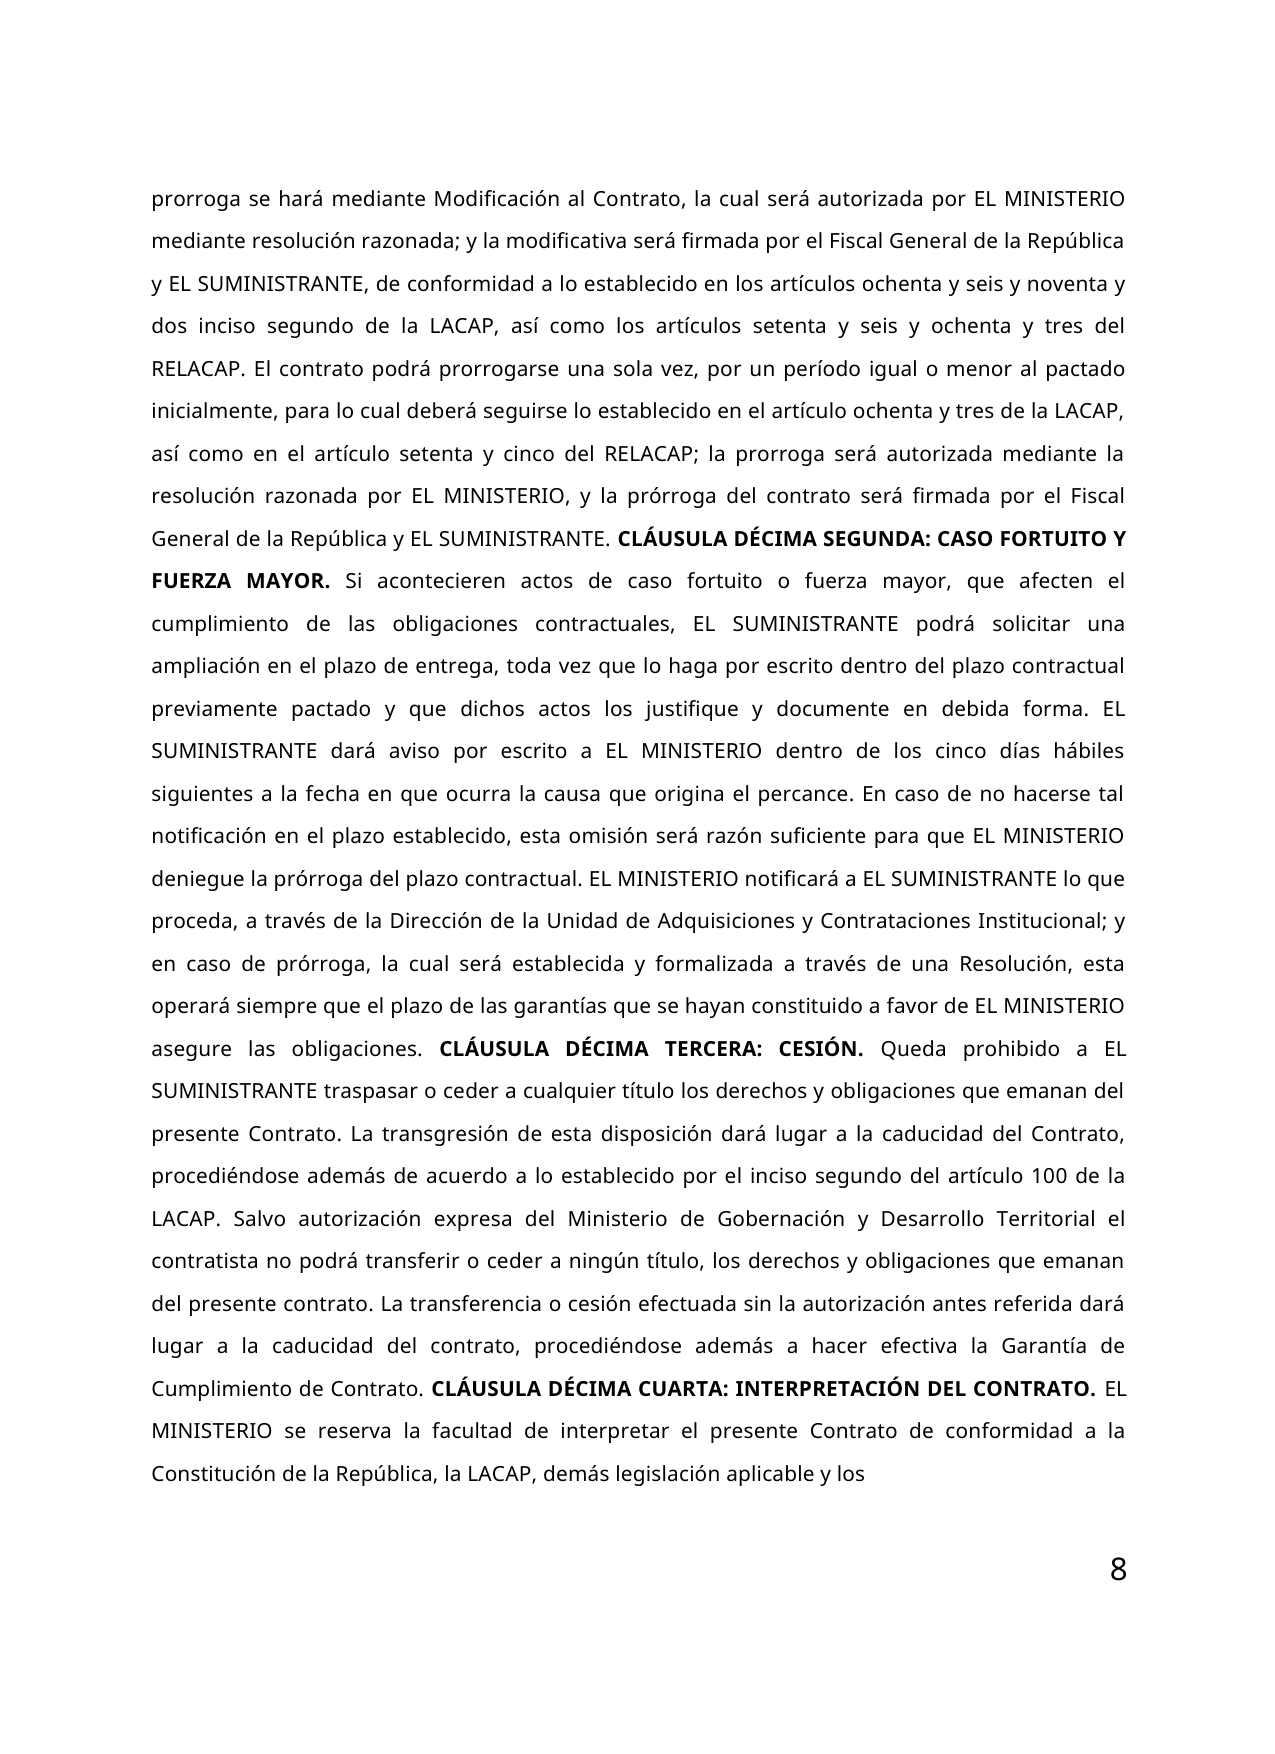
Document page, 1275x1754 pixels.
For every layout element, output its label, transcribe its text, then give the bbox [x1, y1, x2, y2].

text prorroga se hará mediante Modificación al Contrato, la cual será autorizada por EL MINISTERIO mediante resolución razonada; y la modificativa será firmada por el Fiscal General de la República y EL SUMINISTRANTE, de conformidad a lo establecido en los artículos ochenta y seis y noventa y dos inciso segundo de la LACAP, así como los artículos setenta y seis y ochenta y tres del RELACAP. El contrato podrá prorrogarse una sola vez, por un período igual o menor al pactado inicialmente, para lo cual deberá seguirse lo establecido en el artículo ochenta y tres de la LACAP, así como en el artículo setenta y cinco del RELACAP; la prorroga será autorizada mediante la resolución razonada por EL MINISTERIO, y la prórroga del contrato será firmada por el Fiscal General de la República y EL SUMINISTRANTE. CLÁUSULA DÉCIMA SEGUNDA: CASO FORTUITO Y FUERZA MAYOR. Si acontecieren actos de caso fortuito o fuerza mayor, que afecten el cumplimiento de las obligaciones contractuales, EL SUMINISTRANTE podrá solicitar una ampliación en el plazo de entrega, toda vez que lo haga por escrito dentro del plazo contractual previamente pactado y que dichos actos los justifique y documente en debida forma. EL SUMINISTRANTE dará aviso por escrito a EL MINISTERIO dentro de los cinco días hábiles siguientes a la fecha en que ocurra la causa que origina el percance. En caso de no hacerse tal notificación en el plazo establecido, esta omisión será razón suficiente para que EL MINISTERIO deniegue la prórroga del plazo contractual. EL MINISTERIO notificará a EL SUMINISTRANTE lo que proceda, a través de la Dirección de la Unidad de Adquisiciones y Contrataciones Institucional; y en caso de prórroga, la cual será establecida y formalizada a través de una Resolución, esta operará siempre que el plazo de las garantías que se hayan constituido a favor de EL MINISTERIO asegure las obligaciones. CLÁUSULA DÉCIMA TERCERA: CESIÓN. Queda prohibido a EL SUMINISTRANTE traspasar o ceder a cualquier título los derechos y obligaciones que emanan del presente Contrato. La transgresión de esta disposición dará lugar a la caducidad del Contrato, procediéndose además de acuerdo a lo establecido por el inciso segundo del artículo 100 de la LACAP. Salvo autorización expresa del Ministerio de Gobernación y Desarrollo Territorial el contratista no podrá transferir o ceder a ningún título, los derechos y obligaciones que emanan del presente contrato. La transferencia o cesión efectuada sin la autorización antes referida dará lugar a la caducidad del contrato, procediéndose además a hacer efectiva la Garantía de Cumplimiento de Contrato. CLÁUSULA DÉCIMA CUARTA: INTERPRETACIÓN DEL CONTRATO. EL MINISTERIO se reserva la facultad de interpretar el presente Contrato de conformidad a la Constitución de la República, la LACAP, demás legislación aplicable y los [151, 172, 1127, 1490]
text 8 [147, 1555, 1127, 1587]
